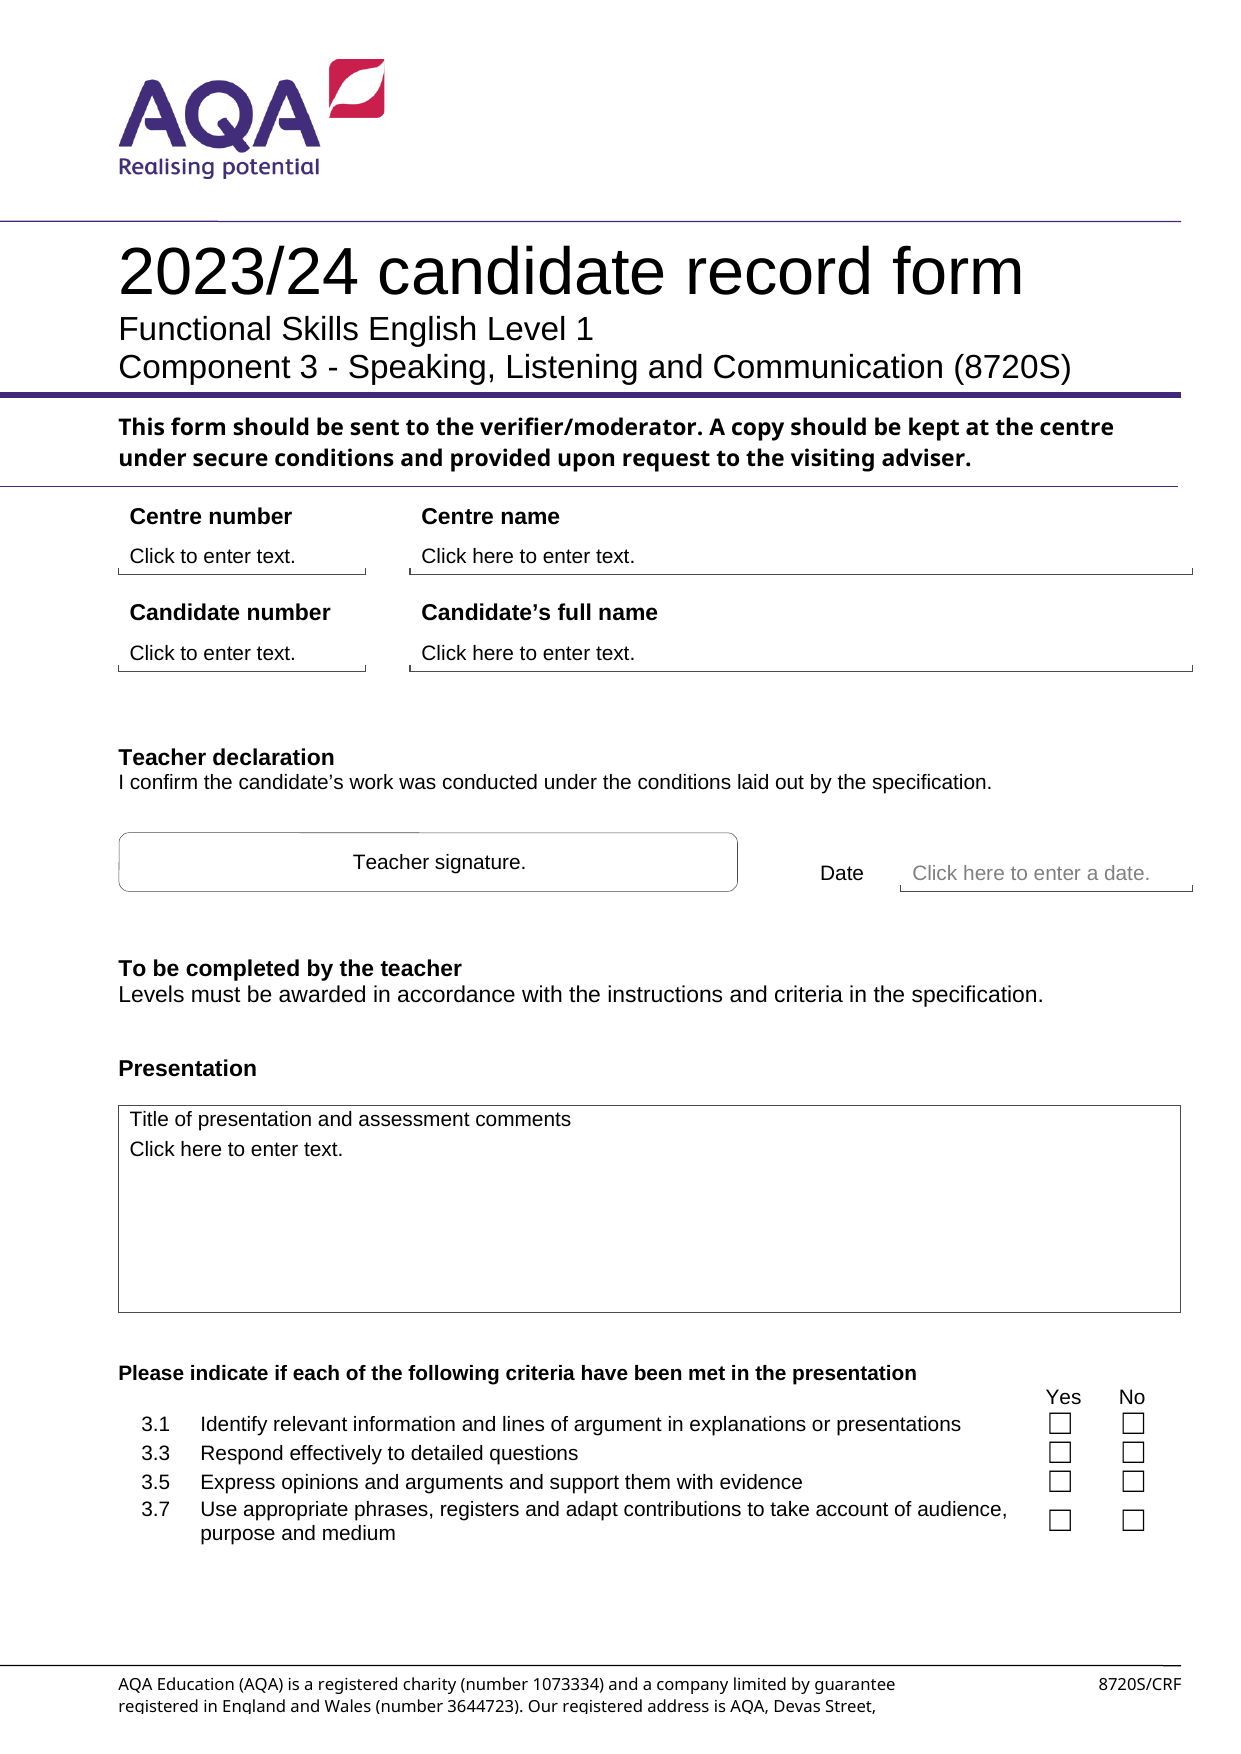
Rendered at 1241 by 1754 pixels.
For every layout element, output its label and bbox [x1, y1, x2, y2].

picture [118, 59, 385, 179]
